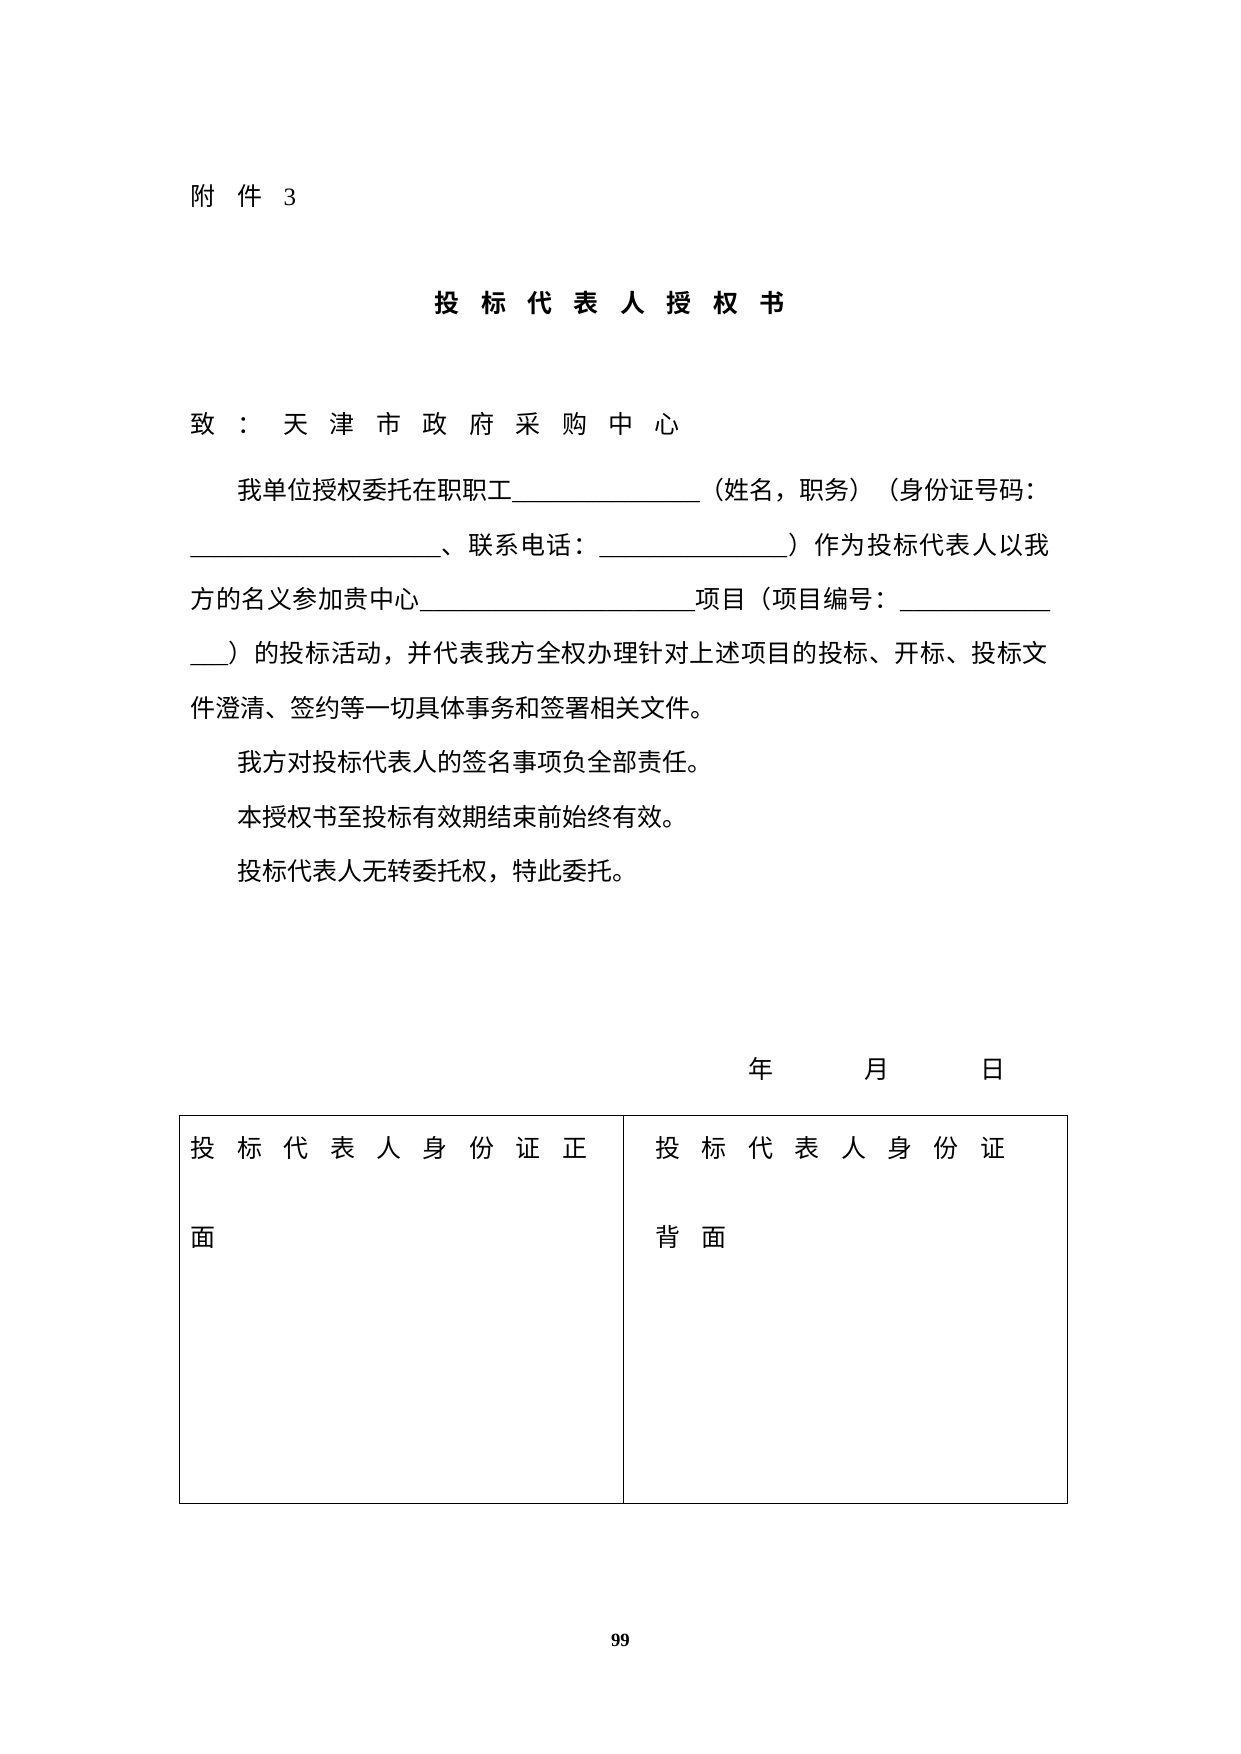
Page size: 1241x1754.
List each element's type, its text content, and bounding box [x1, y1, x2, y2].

text 本授权书至投标有效期结束前始终有效。 [190, 797, 1050, 833]
text 我单位授权委托在职职工_______________（姓名，职务）（身份证号码：____________________、联系电话：_______________）作为投标代表人以我方的名义参加贵中心______________________项目（项目编号：_______________）的投标活动，并代表我方全权办理针对上述项目的投标、开标、投标文件澄清、签约等一切具体事务和签署相关文件。 [190, 471, 1050, 724]
text 投标代表人无转委托权，特此委托。 [190, 851, 1050, 888]
table_header 投标代表人身份证背面 [624, 1116, 1067, 1503]
table_header 投标代表人身份证正面 [180, 1116, 623, 1503]
text 我方对投标代表人的签名事项负全部责任。 [190, 743, 1050, 779]
text 投标代表人授权书 [190, 272, 1050, 331]
text 年 月 日 [190, 1038, 1050, 1097]
text 致：天津市政府采购中心 [190, 393, 1050, 453]
text 附件3 [190, 164, 1050, 224]
